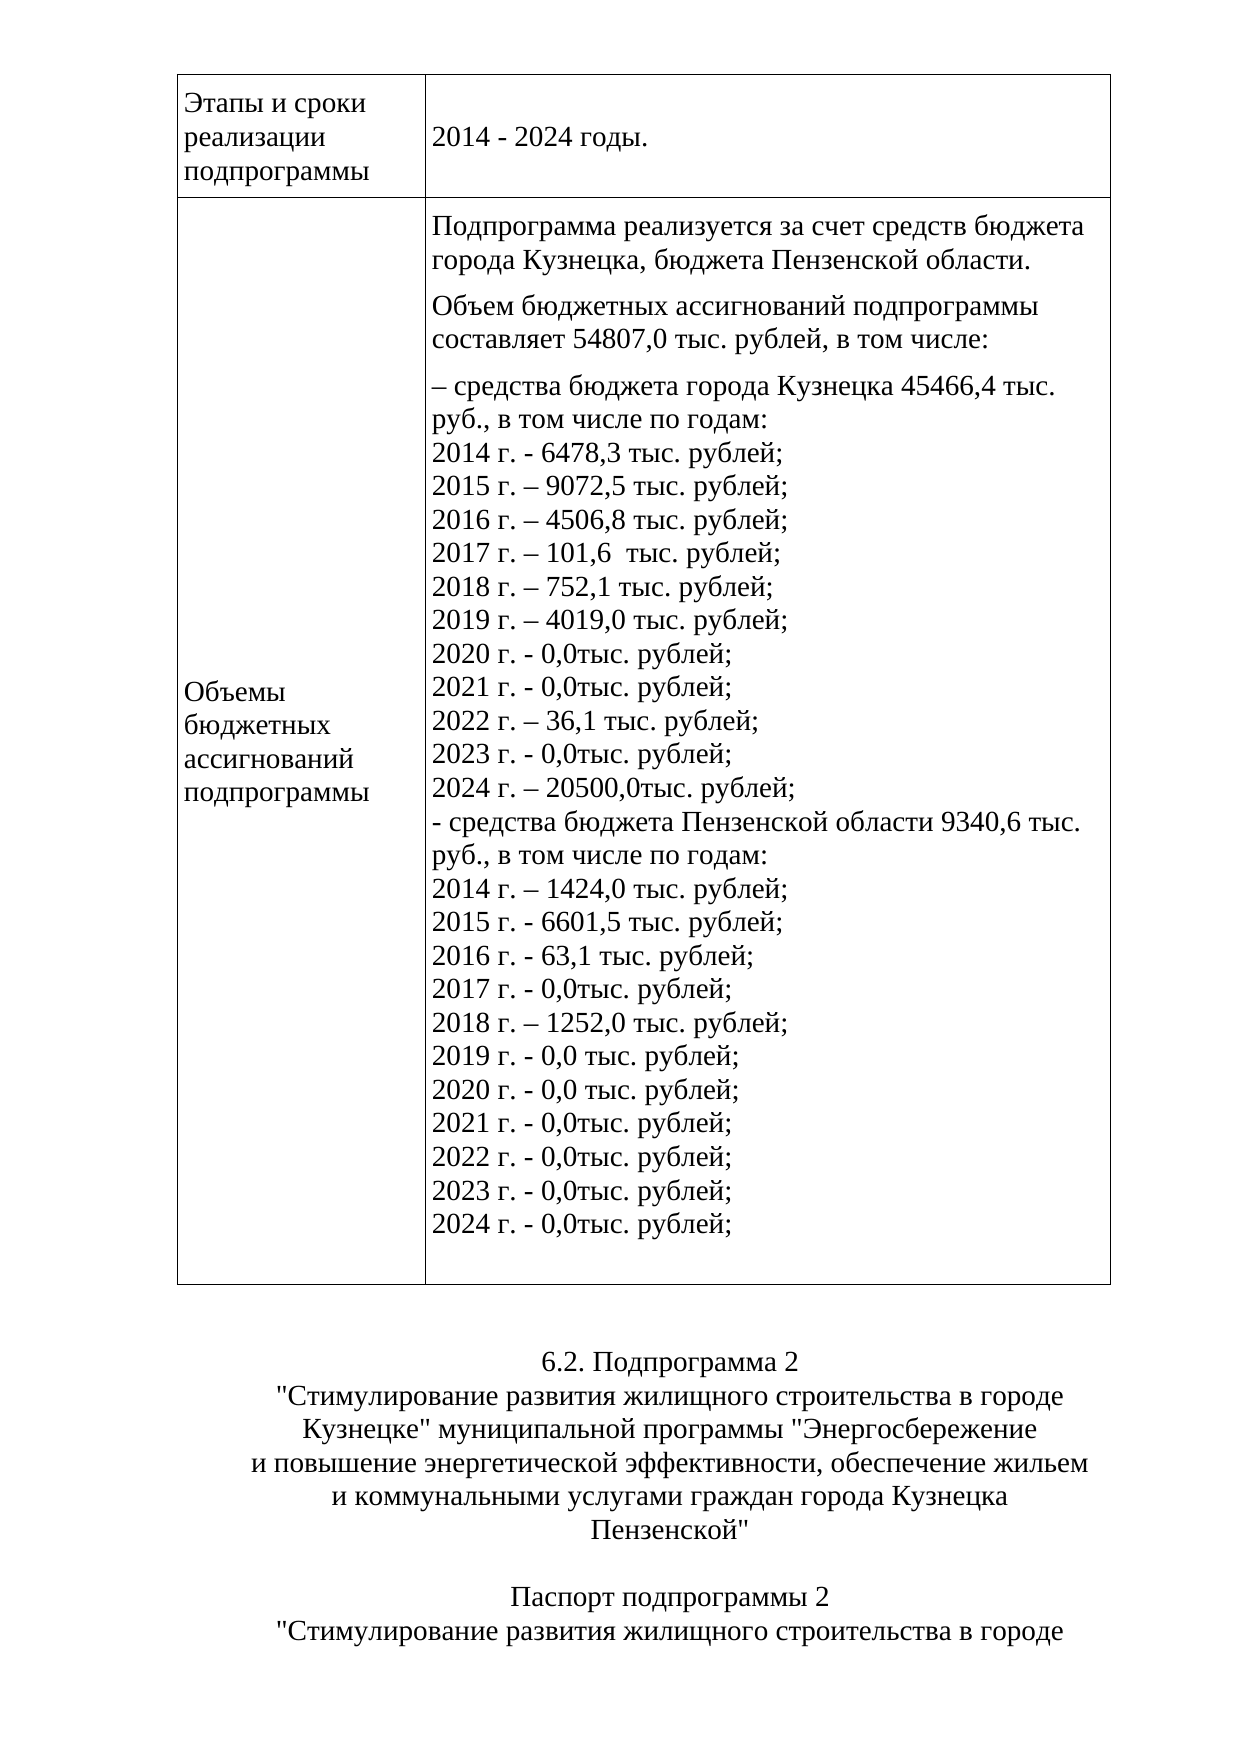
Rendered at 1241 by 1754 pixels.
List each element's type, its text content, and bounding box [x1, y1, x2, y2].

text "Стимулирование развития жилищного строительства в городе [177, 1378, 1162, 1411]
text Паспорт подпрограммы 2 [177, 1579, 1162, 1613]
text "Стимулирование развития жилищного строительства в городе [177, 1613, 1162, 1646]
text Кузнецке" муниципальной программы "Энергосбережение [177, 1411, 1162, 1445]
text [177, 1445, 1162, 1478]
table_cell Подпрограмма реализуется за счет средств бюджета города Кузнецка, бюджета Пензенской области. Объем бюджетных ассигнований подпрограммы составляет 54807,0 тыс. рублей, в том числе: – средства бюджета города Кузнецка 45466,4 тыс. руб., в том числе по годам: 2014 г. - 6478,3 тыс. рублей; 2015 г. – 9072,5 тыс. рублей; 2016 г. – 4506,8 тыс. рублей; 2017 г. – 101,6 тыс. рублей; 2018 г. – 752,1 тыс. рублей; 2019 г. – 4019,0 тыс. рублей; 2020 г. - 0,0тыс. рублей; 2021 г. - 0,0тыс. рублей; 2022 г. – 36,1 тыс. рублей; 2023 г. - 0,0тыс. рублей; 2024 г. – 20500,0тыс. рублей; - средства бюджета Пензенской области 9340,6 тыс. руб., в том числе по годам: 2014 г. – 1424,0 тыс. рублей; 2015 г. - 6601,5 тыс. рублей; 2016 г. - 63,1 тыс. рублей; 2017 г. - 0,0тыс. рублей; 2018 г. – 1252,0 тыс. рублей; 2019 г. - 0,0 тыс. рублей; 2020 г. - 0,0 тыс. рублей; 2021 г. - 0,0тыс. рублей; 2022 г. - 0,0тыс. рублей; 2023 г. - 0,0тыс. рублей; 2024 г. - 0,0тыс. рублей; [426, 198, 1110, 1284]
table_cell Объемы бюджетных ассигнований подпрограммы [178, 198, 425, 1284]
table_cell Этапы и сроки реализации подпрограммы [178, 75, 425, 197]
text Пензенской" [177, 1512, 1162, 1546]
table_cell 2014 - 2024 годы. [426, 75, 1110, 197]
text 6.2. Подпрограмма 2 [177, 1344, 1162, 1378]
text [177, 1478, 1162, 1512]
